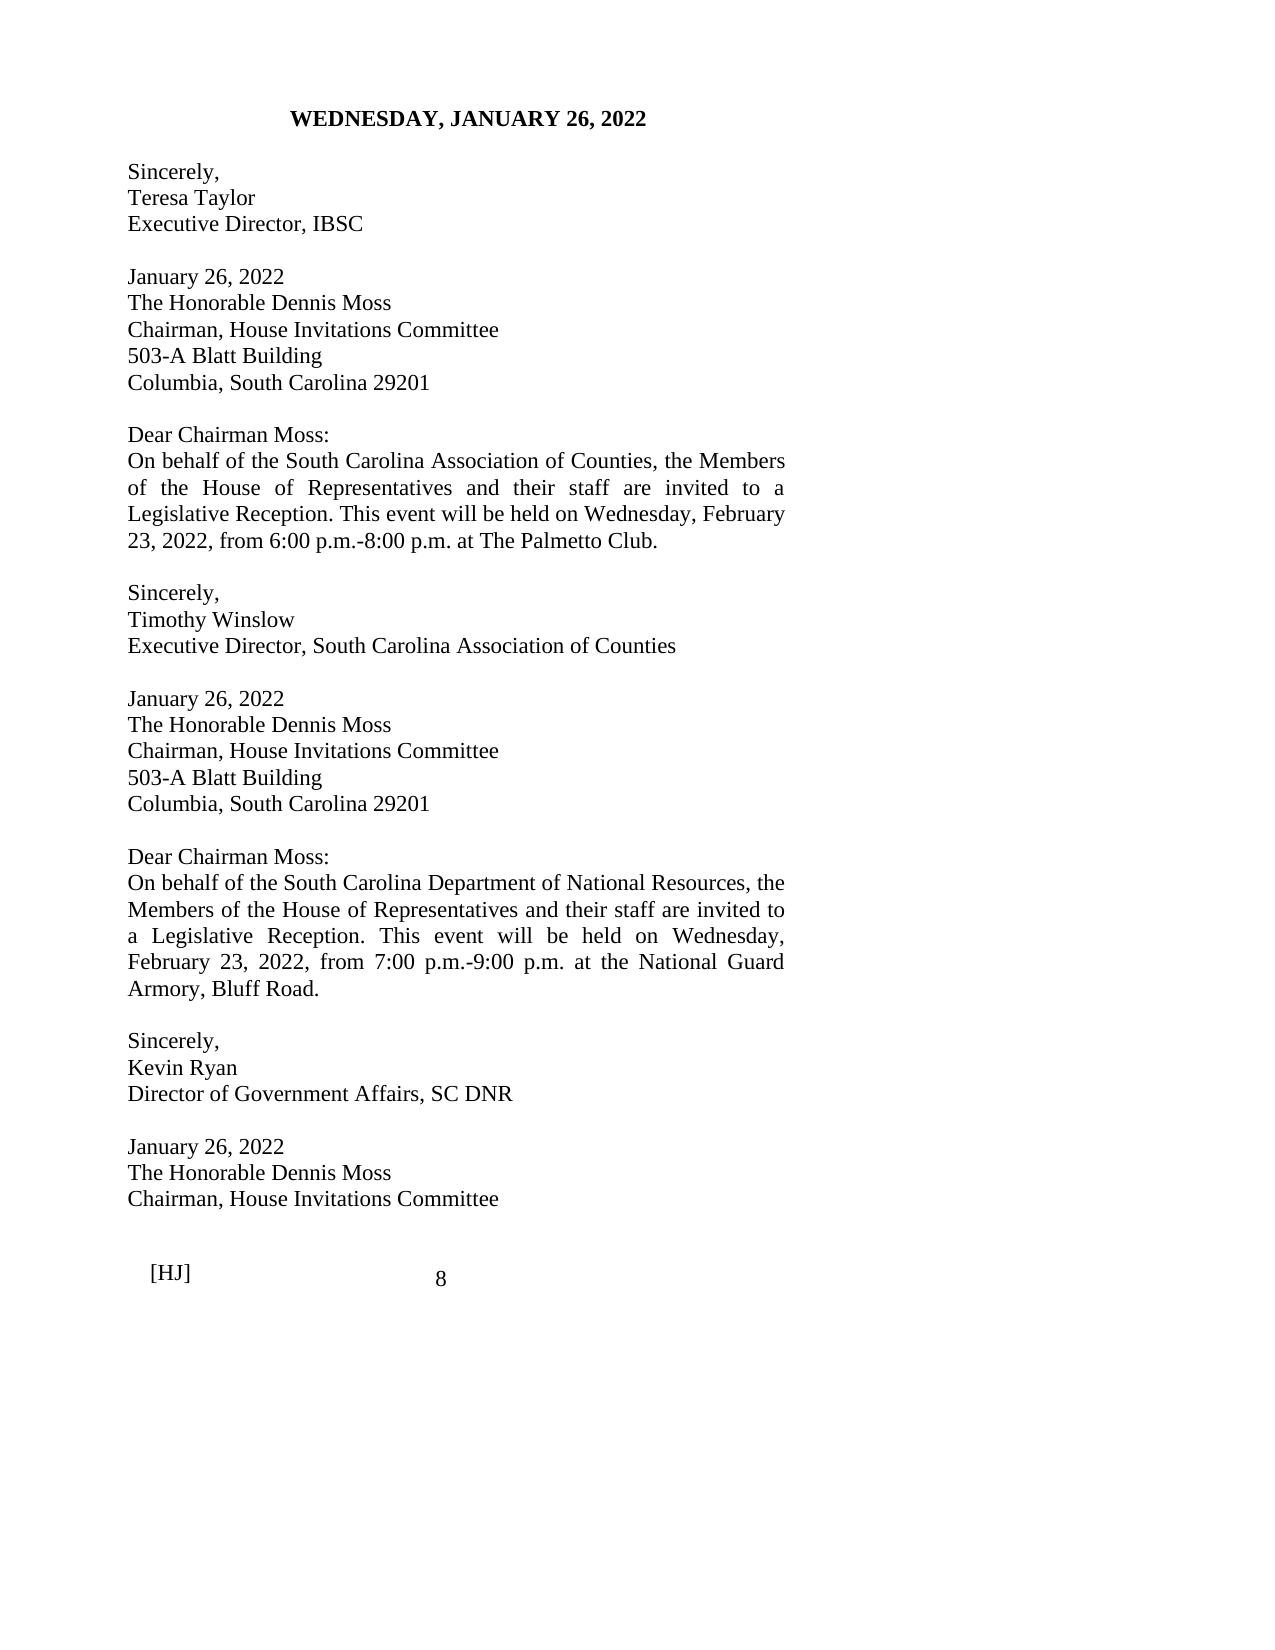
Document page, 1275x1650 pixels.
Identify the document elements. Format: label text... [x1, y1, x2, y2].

text Executive Director, IBSC [127, 210, 786, 237]
text On behalf of the South Carolina Association of Counties, the Members of the House of Representatives and their staff are invited to a Legislative Reception. This event will be held on Wednesday, February 23, 2022, from 6:00 p.m.-8:00 p.m. at The Palmetto Club. [127, 448, 786, 553]
text January 26, 2022 [127, 263, 786, 289]
text The Honorable Dennis Moss [127, 711, 786, 737]
text Sincerely, [127, 579, 786, 606]
text January 26, 2022 [127, 1133, 786, 1159]
text 503-A Blatt Building [127, 764, 786, 790]
text Director of Government Affairs, SC DNR [127, 1080, 786, 1106]
text Timothy Winslow [127, 606, 786, 632]
text Teresa Taylor [127, 184, 786, 210]
text Columbia, South Carolina 29201 [127, 790, 786, 817]
text On behalf of the South Carolina Department of National Resources, the Members of the House of Representatives and their staff are invited to a Legislative Reception. This event will be held on Wednesday, February 23, 2022, from 7:00 p.m.-9:00 p.m. at the National Guard Armory, Bluff Road. [127, 869, 786, 1001]
text Chairman, House Invitations Committee [127, 737, 786, 764]
text Kevin Ryan [127, 1054, 786, 1080]
text Chairman, House Invitations Committee [127, 1186, 786, 1212]
text Executive Director, South Carolina Association of Counties [127, 632, 786, 658]
text Chairman, House Invitations Committee [127, 316, 786, 342]
text Dear Chairman Moss: [127, 843, 786, 869]
text Sincerely, [127, 1027, 786, 1054]
text January 26, 2022 [127, 685, 786, 711]
text The Honorable Dennis Moss [127, 289, 786, 316]
text The Honorable Dennis Moss [127, 1159, 786, 1186]
text Sincerely, [127, 158, 786, 184]
text Dear Chairman Moss: [127, 421, 786, 448]
text Columbia, South Carolina 29201 [127, 368, 786, 395]
text 503-A Blatt Building [127, 342, 786, 368]
